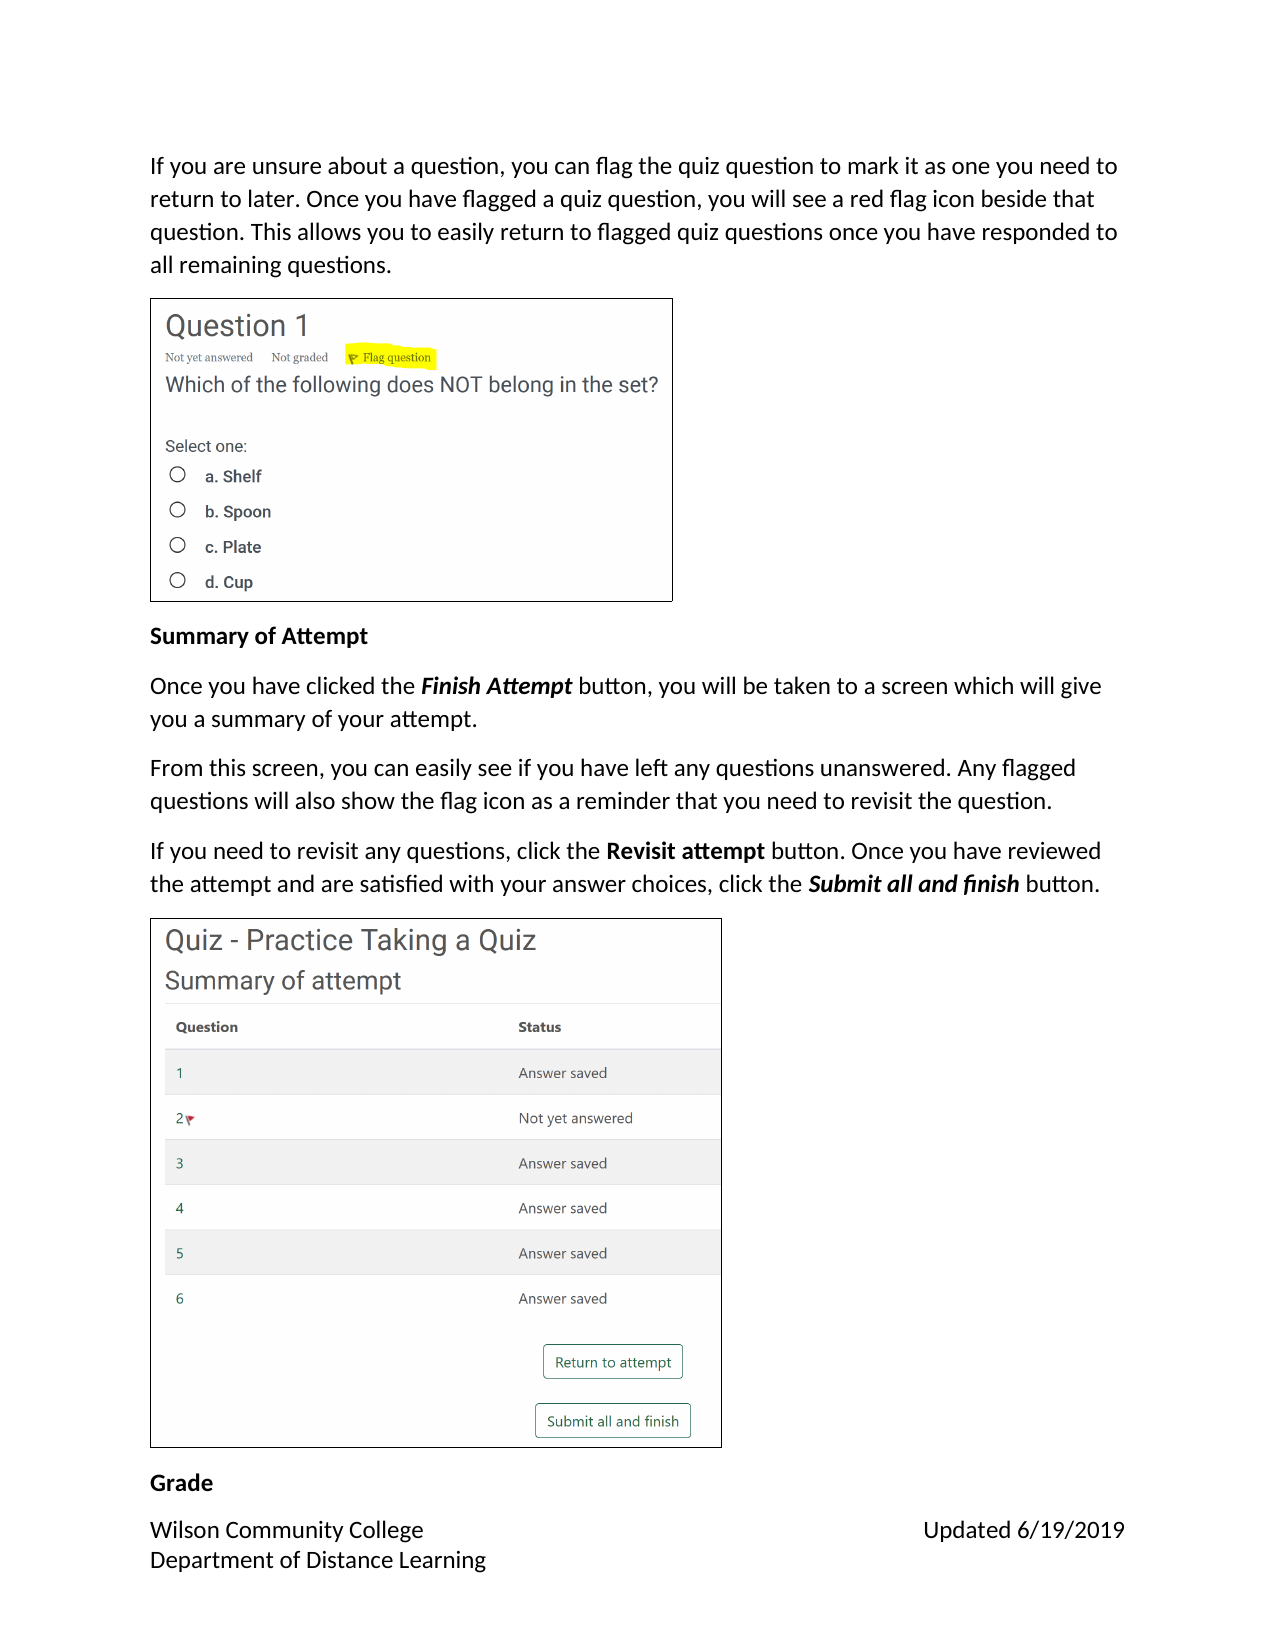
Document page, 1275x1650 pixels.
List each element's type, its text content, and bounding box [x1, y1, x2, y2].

picture [151, 299, 672, 601]
picture [151, 919, 721, 1447]
text Summary of Attempt [150, 620, 1125, 651]
text Grade [150, 1467, 1125, 1497]
text If you are unsure about a question, you can flag the quiz question to mark it as one you need to return to later. Once you have flagged a quiz question, you will see a red flag icon beside that question. This allows you to easily return to flagged quiz questions once you have responded to all remaining questions. [150, 150, 1125, 279]
text Once you have clicked the Finish Attempt button, you will be taken to a screen which will give you a summary of your attempt. [150, 670, 1125, 733]
text From this screen, you can easily see if you have left any questions unanswered. Any flagged questions will also show the flag icon as a reminder that you need to revisit the question. [150, 752, 1125, 816]
text If you need to revisit any questions, click the Revisit attempt button. Once you have reviewed the attempt and are satisfied with your answer choices, click the Submit all and finish button. [150, 835, 1125, 898]
